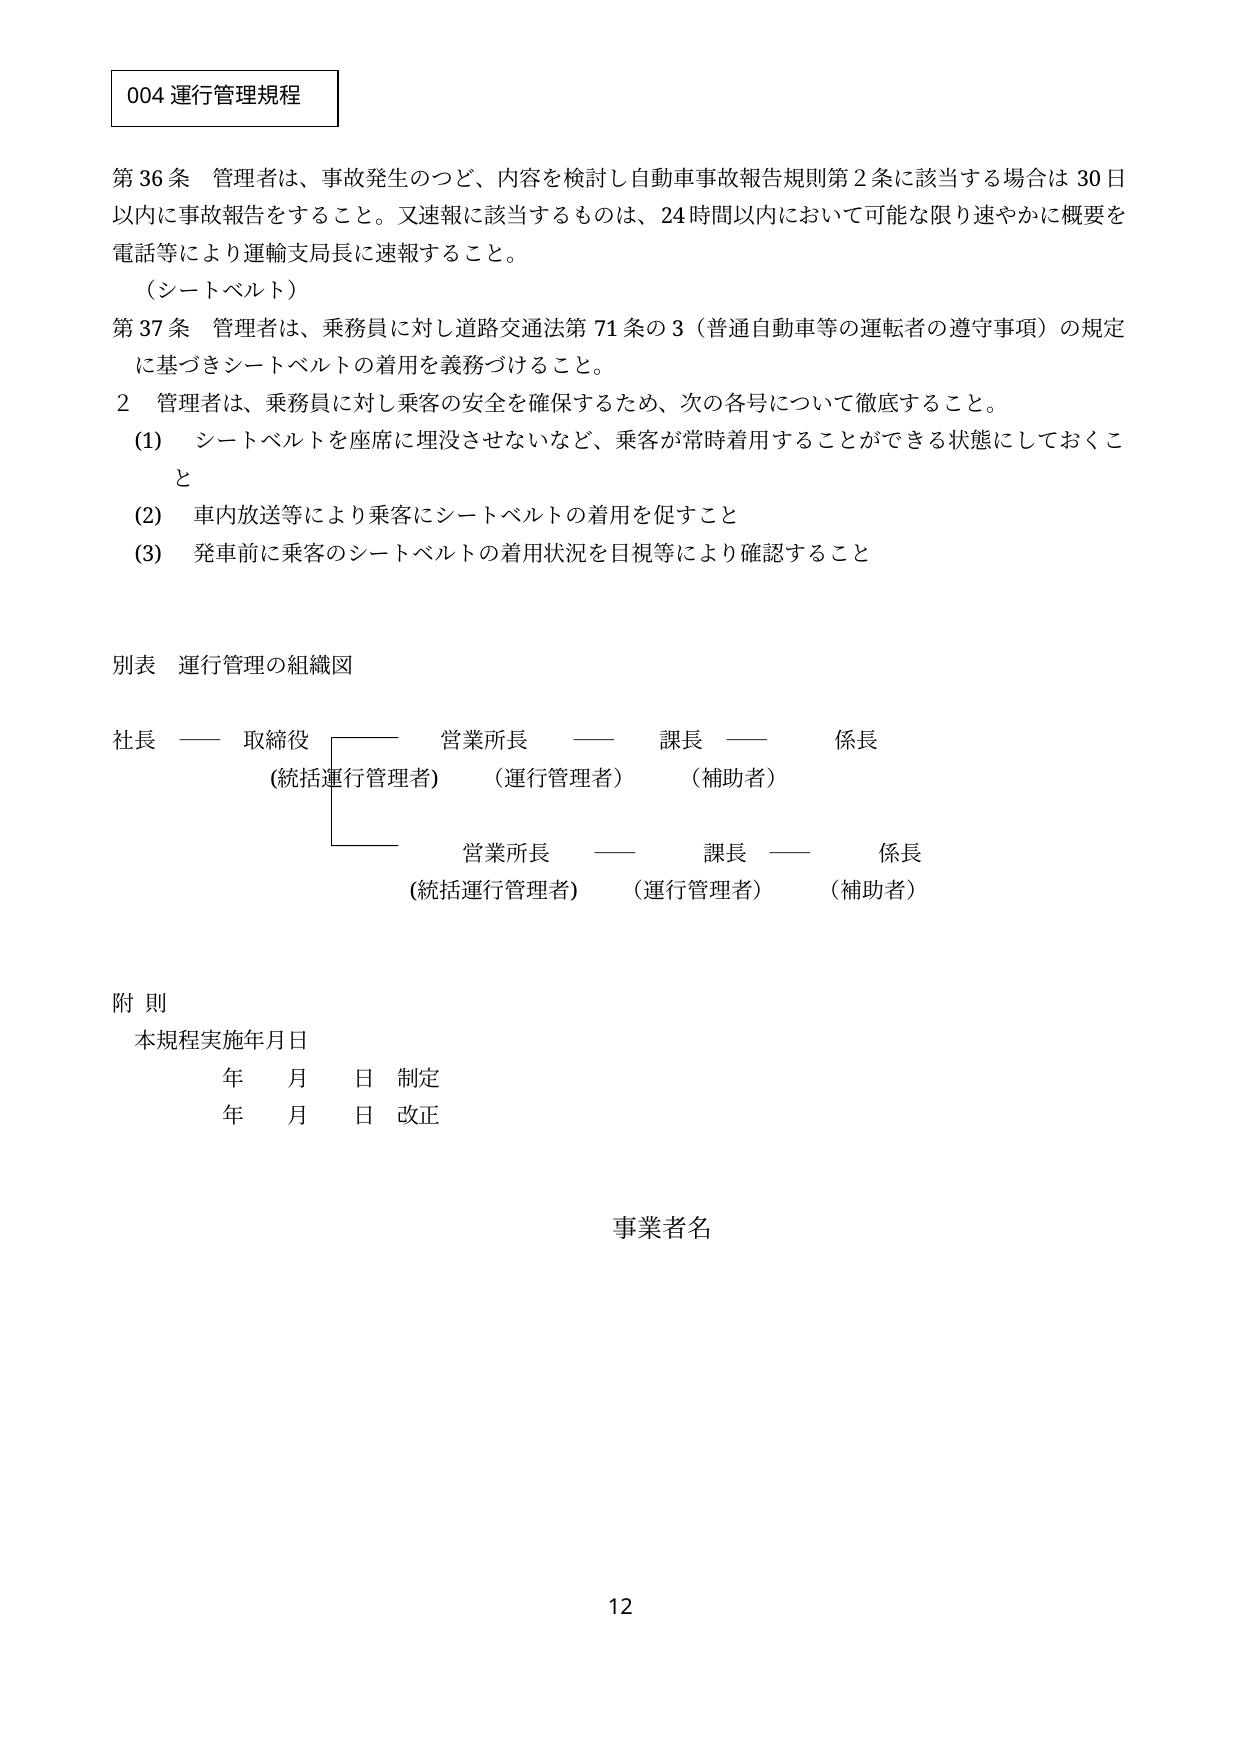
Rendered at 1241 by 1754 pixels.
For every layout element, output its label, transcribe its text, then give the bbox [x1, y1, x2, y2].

text 第36条 管理者は、事故発生のつど、内容を検討し自動車事故報告規則第２条に該当する場合は30日以内に事故報告をすること。又速報に該当するものは、24時間以内において可能な限り速やかに概要を電話等により運輸支局長に速報すること。 [112, 158, 1128, 271]
text 営業所長 ―― 課長 ―― 係長 [112, 833, 1128, 871]
text （シートベルト） [112, 271, 1128, 308]
list シートベルトを座席に埋没させないなど、乗客が常時着用することができる状態にしておくこと [134, 421, 1128, 496]
text (統括運行管理者) （運行管理者） （補助者） [112, 758, 331, 796]
list 車内放送等により乗客にシートベルトの着用を促すこと [134, 496, 1128, 533]
text 第37条 管理者は、乗務員に対し道路交通法第71条の3（普通自動車等の運転者の遵守事項）の規定に基づきシートベルトの着用を義務づけること。 [112, 308, 1128, 383]
text 事業者名 [112, 1208, 1128, 1246]
text 年 月 日 改正 [112, 1096, 1128, 1133]
text 別表 運行管理の組織図 [112, 646, 1128, 683]
text (統括運行管理者) （運行管理者） （補助者） [332, 758, 1128, 796]
text ２ 管理者は、乗務員に対し乗客の安全を確保するため、次の各号について徹底すること。 [112, 383, 1128, 421]
text 附 則 [112, 983, 1128, 1021]
text 年 月 日 制定 [112, 1058, 1128, 1096]
text (統括運行管理者) （運行管理者） （補助者） [112, 871, 1128, 908]
list 発車前に乗客のシートベルトの着用状況を目視等により確認すること [134, 533, 1128, 571]
text 社長 ―― 取締役 営業所長 ―― 課長 ―― 係長 [112, 721, 1128, 758]
text 本規程実施年月日 [112, 1021, 1128, 1058]
